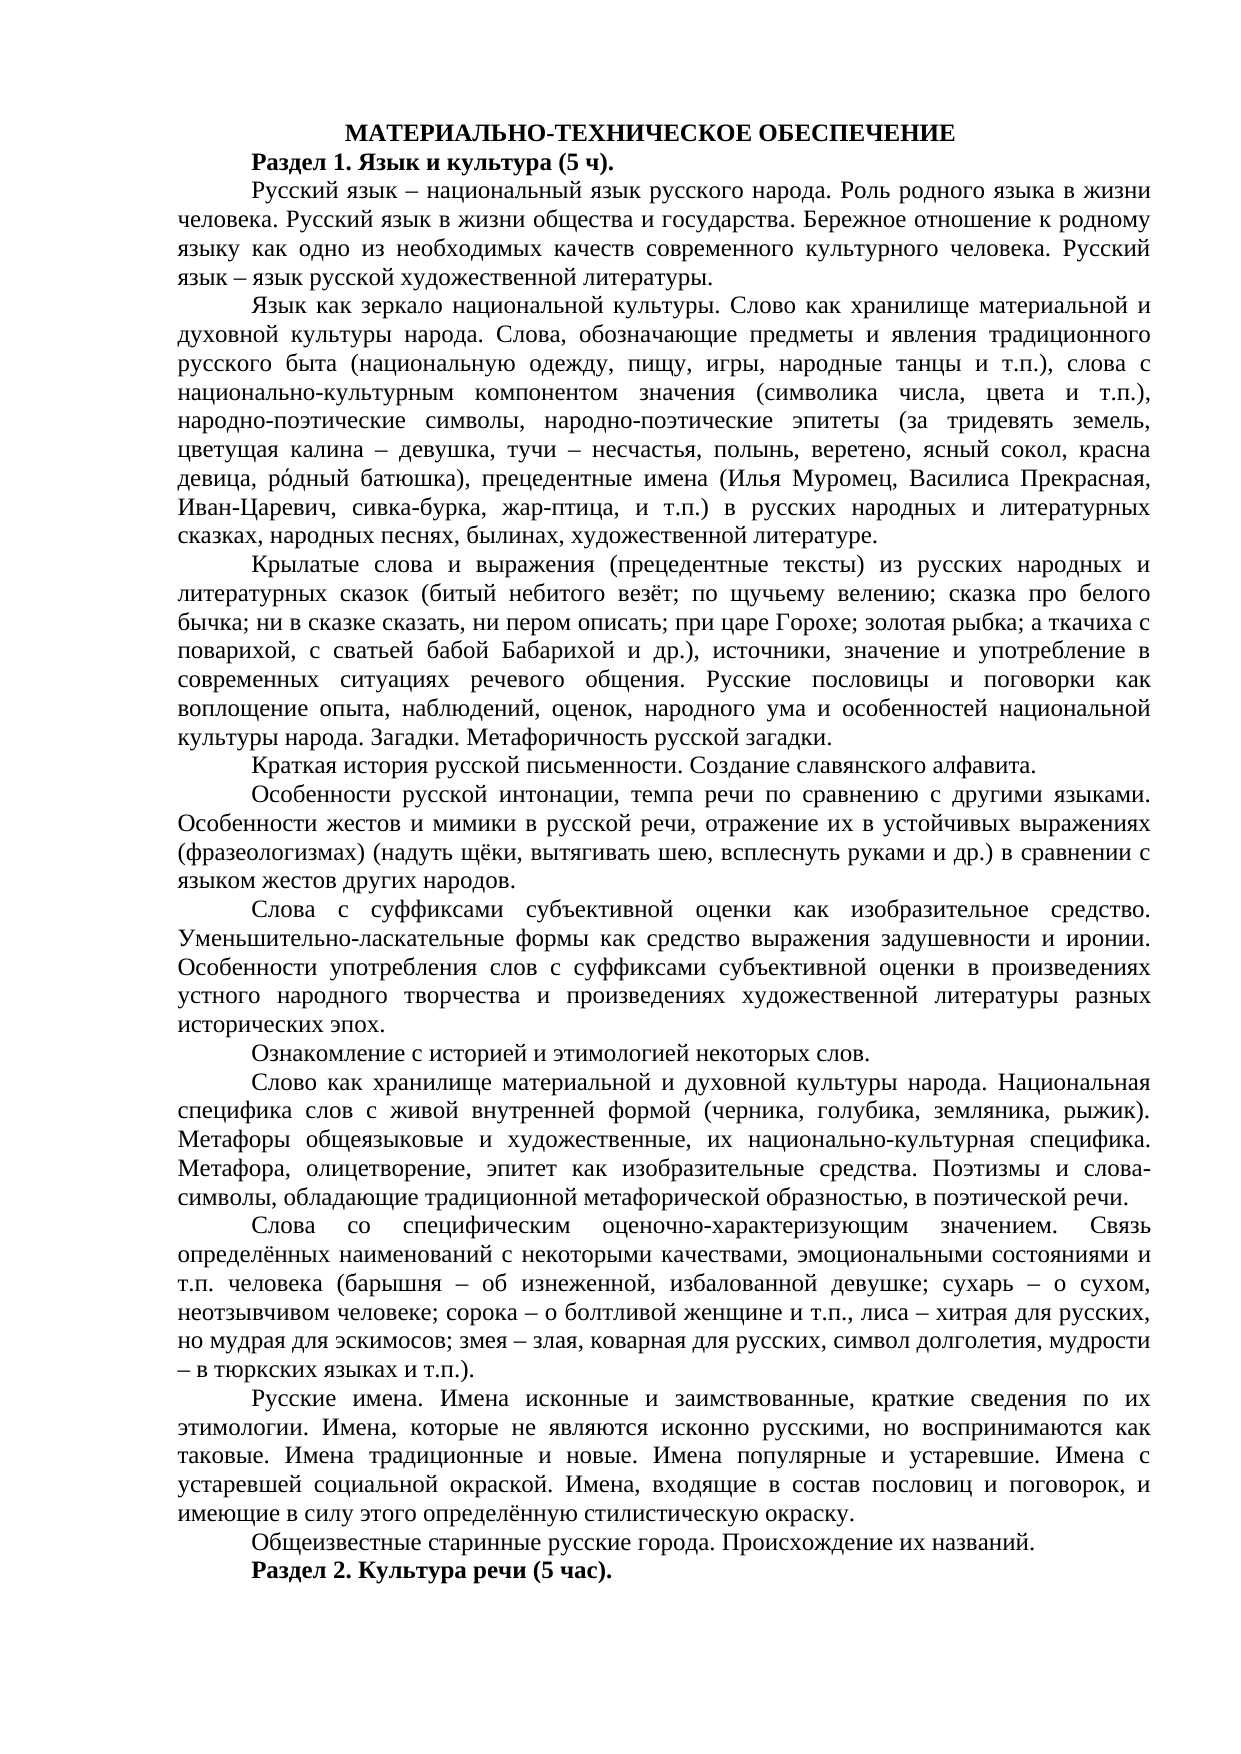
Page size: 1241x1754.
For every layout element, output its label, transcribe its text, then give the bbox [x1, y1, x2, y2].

text Слова со специфическим оценочно-характеризующим значением. Связь определённых наименований с некоторыми качествами, эмоциональными состояниями и т.п. человека (барышня – об изнеженной, избалованной девушке; сухарь – о сухом, неотзывчивом человеке; сорока – о болтливой женщине и т.п., лиса – хитрая для русских, но мудрая для эскимосов; змея – злая, коварная для русских, символ долголетия, мудрости – в тюркских языках и т.п.). [177, 1211, 1152, 1383]
text Раздел 2. Культура речи (5 час). [177, 1556, 1152, 1584]
text Русские имена. Имена исконные и заимствованные, краткие сведения по их этимологии. Имена, которые не являются исконно русскими, но воспринимаются как таковые. Имена традиционные и новые. Имена популярные и устаревшие. Имена с устаревшей социальной окраской. Имена, входящие в состав пословиц и поговорок, и имеющие в силу этого определённую стилистическую окраску. [177, 1383, 1152, 1527]
text Общеизвестные старинные русские города. Происхождение их названий. [177, 1527, 1152, 1556]
text Раздел 1. Язык и культура (5 ч). [177, 147, 1152, 176]
text Слова с суффиксами субъективной оценки как изобразительное средство. Уменьшительно-ласкательные формы как средство выражения задушевности и иронии. Особенности употребления слов с суффиксами субъективной оценки в произведениях устного народного творчества и произведениях художественной литературы разных исторических эпох. [177, 894, 1152, 1038]
text Слово как хранилище материальной и духовной культуры народа. Национальная специфика слов с живой внутренней формой (черника, голубика, земляника, рыжик). Метафоры общеязыковые и художественные, их национально-культурная специфика. Метафора, олицетворение, эпитет как изобразительные средства. Поэтизмы и слова-символы, обладающие традиционной метафорической образностью, в поэтической речи. [177, 1067, 1152, 1211]
text Ознакомление с историей и этимологией некоторых слов. [177, 1038, 1152, 1067]
text Краткая история русской письменности. Создание славянского алфавита. [177, 751, 1152, 779]
text Особенности русской интонации, темпа речи по сравнению с другими языками. Особенности жестов и мимики в русской речи, отражение их в устойчивых выражениях (фразеологизмах) (надуть щёки, вытягивать шею, всплеснуть руками и др.) в сравнении с языком жестов других народов. [177, 779, 1152, 894]
text Язык как зеркало национальной культуры. Слово как хранилище материальной и духовной культуры народа. Слова, обозначающие предметы и явления традиционного русского быта (национальную одежду, пищу, игры, народные танцы и т.п.), слова с национально-культурным компонентом значения (символика числа, цвета и т.п.), народно-поэтические символы, народно-поэтические эпитеты (за тридевять земель, цветущая калина – девушка, тучи – несчастья, полынь, веретено, ясный сокол, красна девица, рόдный батюшка), прецедентные имена (Илья Муромец, Василиса Прекрасная, Иван-Царевич, сивка-бурка, жар-птица, и т.п.) в русских народных и литературных сказках, народных песнях, былинах, художественной литературе. [177, 291, 1152, 549]
text Русский язык – национальный язык русского народа. Роль родного языка в жизни человека. Русский язык в жизни общества и государства. Бережное отношение к родному языку как одно из необходимых качеств современного культурного человека. Русский язык – язык русской художественной литературы. [177, 176, 1152, 291]
text Крылатые слова и выражения (прецедентные тексты) из русских народных и литературных сказок (битый небитого везёт; по щучьему велению; сказка про белого бычка; ни в сказке сказать, ни пером описать; при царе Горохе; золотая рыбка; а ткачиха с поварихой, с сватьей бабой Бабарихой и др.), источники, значение и употребление в современных ситуациях речевого общения. Русские пословицы и поговорки как воплощение опыта, наблюдений, оценок, народного ума и особенностей национальной культуры народа. Загадки. Метафоричность русской загадки. [177, 549, 1152, 751]
text МАТЕРИАЛЬНО-ТЕХНИЧЕСКОЕ ОБЕСПЕЧЕНИЕ [177, 118, 1123, 147]
